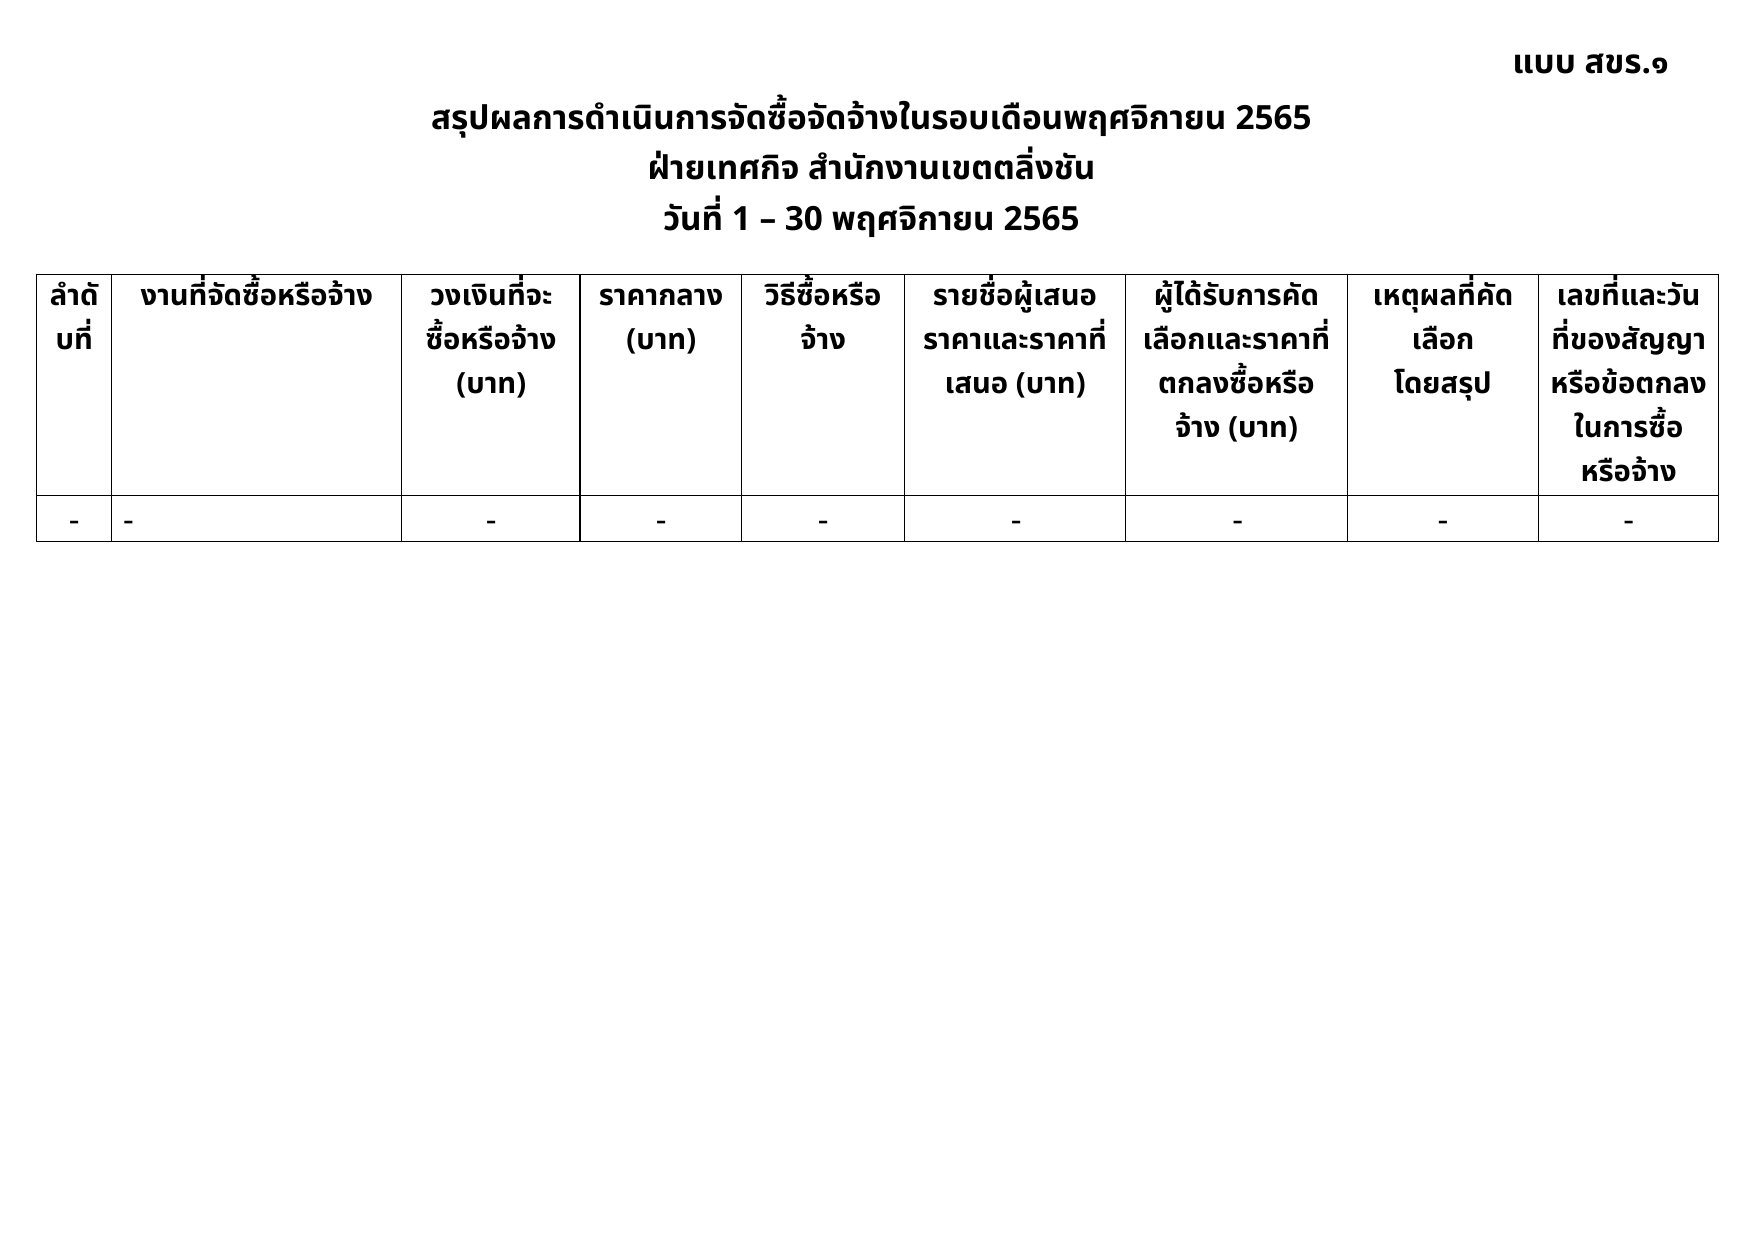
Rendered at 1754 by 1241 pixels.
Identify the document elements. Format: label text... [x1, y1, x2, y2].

table_header ราคากลาง (บาท) [581, 275, 741, 495]
table_cell - [905, 496, 1125, 541]
text สรุปผลการดำเนินการจัดซื้อจัดจ้างในรอบเดือนพฤศจิกายน 2565 [74, 94, 1668, 144]
table_cell - [1539, 496, 1718, 541]
table_header เลขที่และวันที่ของสัญญาหรือข้อตกลงในการซื้อหรือจ้าง [1539, 275, 1718, 495]
table_cell - [112, 496, 401, 541]
table_header ลำดับที่ [37, 275, 111, 495]
table_header งานที่จัดซื้อหรือจ้าง [112, 275, 401, 495]
table_header ผู้ได้รับการคัดเลือกและราคาที่ตกลงซื้อหรือจ้าง (บาท) [1126, 275, 1347, 495]
table_header วงเงินที่จะซื้อหรือจ้าง (บาท) [402, 275, 579, 495]
table_cell - [581, 496, 741, 541]
table_header รายชื่อผู้เสนอราคาและราคาที่เสนอ (บาท) [905, 275, 1125, 495]
table_cell - [1126, 496, 1347, 541]
table_cell - [402, 496, 579, 541]
table_header เหตุผลที่คัดเลือก โดยสรุป [1348, 275, 1538, 495]
table_header วิธีซื้อหรือจ้าง [742, 275, 904, 495]
text ฝ่ายเทศกิจ สำนักงานเขตตลิ่งชัน วันที่ 1 – 30 พฤศจิกายน 2565 [74, 144, 1668, 273]
table_cell - [742, 496, 904, 541]
table_cell - [37, 496, 111, 541]
table_cell - [1348, 496, 1538, 541]
